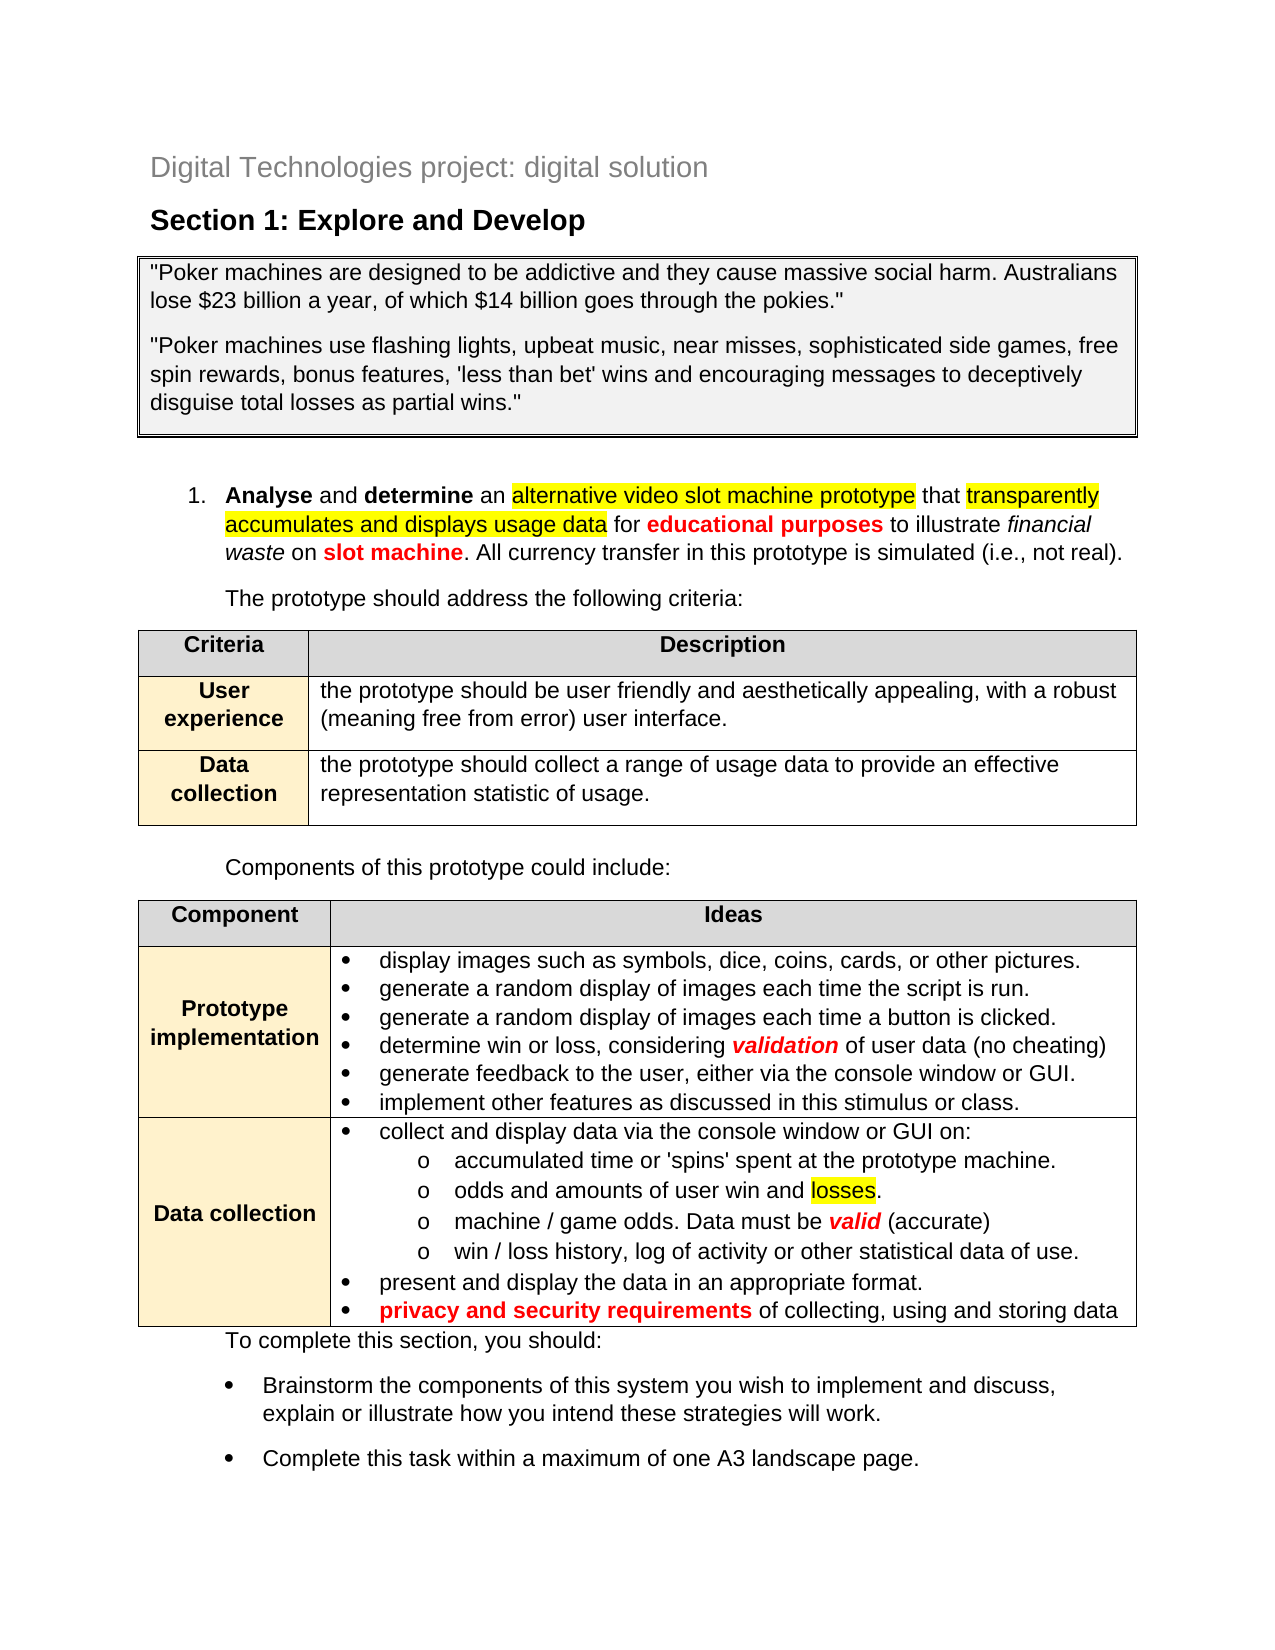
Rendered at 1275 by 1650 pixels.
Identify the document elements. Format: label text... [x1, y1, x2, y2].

table_header Component [139, 901, 330, 946]
table_cell the prototype should be user friendly and aesthetically appealing, with a robust (meaning free from error) user interface. [309, 677, 1136, 750]
table_header "Poker machines are designed to be addictive and they cause massive social harm. Australians lose $23 billion a year, of which $14 billion goes through the pokies." "Poker machines use flashing lights, upbeat music, near misses, sophisticated side games, free spin rewards, bonus features, 'less than bet' wins and encouraging messages to deceptively disguise total losses as partial wins." [140, 259, 1135, 434]
text The prototype should address the following criteria: [225, 584, 1125, 611]
table_cell the prototype should collect a range of usage data to provide an effective representation statistic of usage. [309, 751, 1136, 825]
table_cell display images such as symbols, dice, coins, cards, or other pictures. generate a random display of images each time the script is run. generate a random display of images each time a button is clicked. determine win or loss, considering validation of user data (no cheating) generate feedback to the user, either via the console window or GUI. implement other features as discussed in this stimulus or class. [331, 947, 1136, 1117]
table_cell User experience [139, 677, 308, 750]
list Brainstorm the components of this system you wish to implement and discuss, explain or illustrate how you intend these strategies will work. [225, 1372, 1125, 1427]
text Components of this prototype could include: [225, 826, 1125, 881]
table_header Criteria [139, 631, 308, 676]
list Analyse and determine an alternative video slot machine prototype that transparently accumulates and displays usage data for educational purposes to illustrate financial waste on slot machine. All currency transfer in this prototype is simulated (i.e., not real). [187, 482, 1125, 566]
table_cell Prototype implementation [139, 947, 330, 1117]
table_header Description [309, 631, 1136, 676]
table_header Ideas [331, 901, 1136, 946]
text Digital Technologies project: digital solution [150, 150, 1125, 183]
table_cell collect and display data via the console window or GUI on: accumulated time or 'spins' spent at the prototype machine. odds and amounts of user win and losses. machine / game odds. Data must be valid (accurate) win / loss history, log of activity or other statistical data of use. present and display the data in an appropriate format. privacy and security requirements of collecting, using and storing data [331, 1118, 1136, 1326]
list Complete this task within a maximum of one A3 landscape page. [225, 1445, 1125, 1472]
text To complete this section, you should: [225, 1327, 1125, 1353]
text Section 1: Explore and Develop [150, 203, 1125, 236]
table_cell Data collection [139, 751, 308, 825]
table_cell Data collection [139, 1118, 330, 1326]
